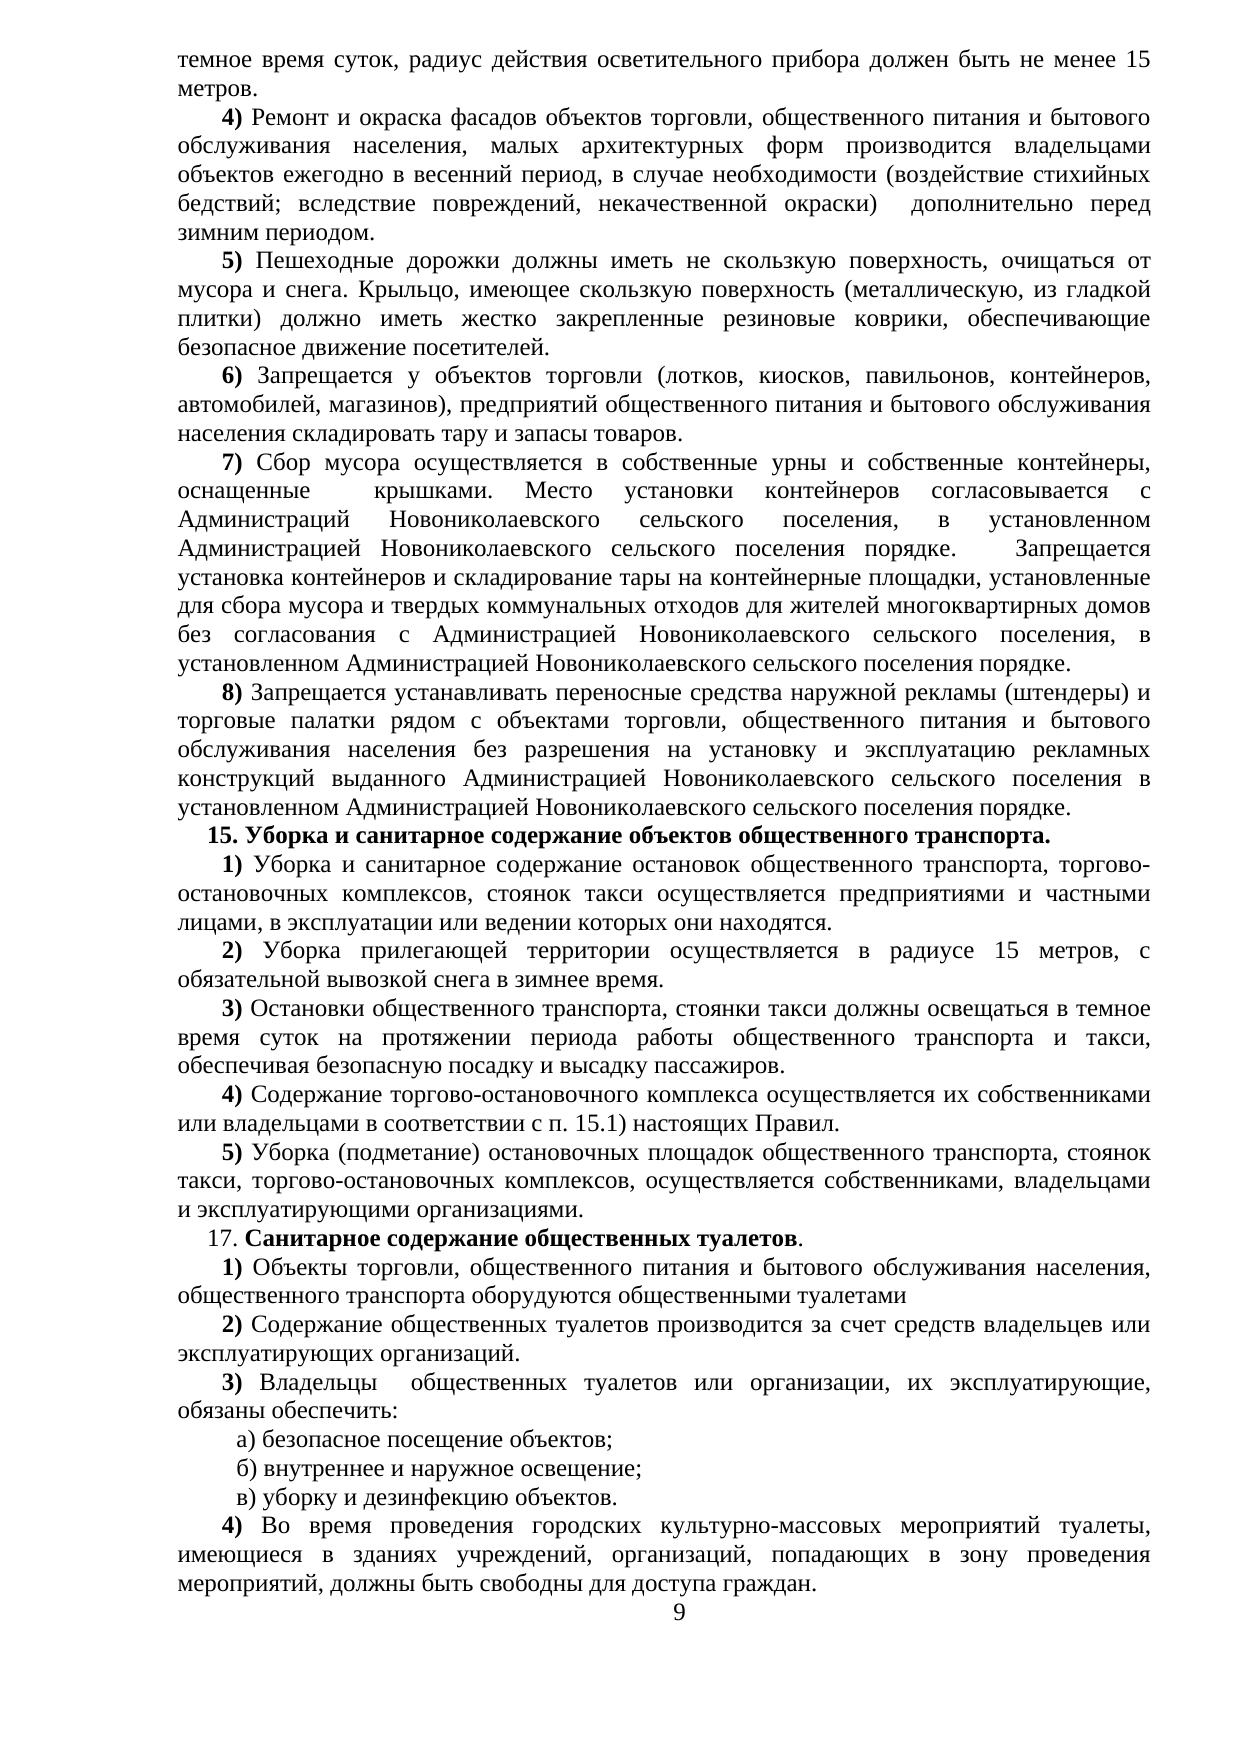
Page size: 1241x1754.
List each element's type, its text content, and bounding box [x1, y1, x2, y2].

text 17. Санитарное содержание общественных туалетов. [177, 1223, 1152, 1252]
text а) безопасное посещение объектов; [177, 1424, 1152, 1453]
text 9 [177, 1597, 1152, 1626]
text 5) Пешеходные дорожки должны иметь не скользкую поверхность, очищаться от мусора и снега. Крыльцо, имеющее скользкую поверхность (металлическую, из гладкой плитки) должно иметь жестко закрепленные резиновые коврики, обеспечивающие безопасное движение посетителей. [177, 246, 1152, 361]
text 1) Уборка и санитарное содержание остановок общественного транспорта, торгово-остановочных комплексов, стоянок такси осуществляется предприятиями и частными лицами, в эксплуатации или ведении которых они находятся. [177, 849, 1152, 936]
text 2) Содержание общественных туалетов производится за счет средств владельцев или эксплуатирующих организаций. [177, 1309, 1152, 1367]
text 15. Уборка и санитарное содержание объектов общественного транспорта. [177, 821, 1152, 849]
text 4) Ремонт и окраска фасадов объектов торговли, общественного питания и бытового обслуживания населения, малых архитектурных форм производится владельцами объектов ежегодно в весенний период, в случае необходимости (воздействие стихийных бедствий; вследствие повреждений, некачественной окраски) дополнительно перед зимним периодом. [177, 102, 1152, 246]
text 2) Уборка прилегающей территории осуществляется в радиусе , с обязательной вывозкой снега в зимнее время. [177, 936, 1152, 993]
text 7) Сбор мусора осуществляется в собственные урны и собственные контейнеры, оснащенные крышками. Место установки контейнеров согласовывается с Администраций Новониколаевского сельского поселения, в установленном Администрацией Новониколаевского сельского поселения порядке. Запрещается установка контейнеров и складирование тары на контейнерные площадки, установленные для сбора мусора и твердых коммунальных отходов для жителей многоквартирных домов без согласования с Администрацией Новониколаевского сельского поселения, в установленном Администрацией Новониколаевского сельского поселения порядке. [177, 447, 1152, 677]
text 1) Объекты торговли, общественного питания и бытового обслуживания населения, общественного транспорта оборудуются общественными туалетами [177, 1252, 1152, 1309]
text 5) Уборка (подметание) остановочных площадок общественного транспорта, стоянок такси, торгово-остановочных комплексов, осуществляется собственниками, владельцами и эксплуатирующими организациями. [177, 1137, 1152, 1223]
text б) внутреннее и наружное освещение; [177, 1453, 1152, 1482]
text 8) Запрещается устанавливать переносные средства наружной рекламы (штендеры) и торговые палатки рядом с объектами торговли, общественного питания и бытового обслуживания населения без разрешения на установку и эксплуатацию рекламных конструкций выданного Администрацией Новониколаевского сельского поселения в установленном Администрацией Новониколаевского сельского поселения порядке. [177, 677, 1152, 821]
text темное время суток, радиус действия осветительного прибора должен быть не менее 15 метров. [177, 44, 1152, 102]
text 6) Запрещается у объектов торговли (лотков, киосков, павильонов, контейнеров, автомобилей, магазинов), предприятий общественного питания и бытового обслуживания населения складировать тару и запасы товаров. [177, 361, 1152, 447]
text 4) Содержание торгово-остановочного комплекса осуществляется их собственниками или владельцами в соответствии с п. 15.1) настоящих Правил. [177, 1079, 1152, 1137]
text в) уборку и дезинфекцию объектов. [177, 1482, 1152, 1511]
text 3) Остановки общественного транспорта, стоянки такси должны освещаться в темное время суток на протяжении периода работы общественного транспорта и такси, обеспечивая безопасную посадку и высадку пассажиров. [177, 993, 1152, 1079]
text 4) Во время проведения городских культурно-массовых мероприятий туалеты, имеющиеся в зданиях учреждений, организаций, попадающих в зону проведения мероприятий, должны быть свободны для доступа граждан. [177, 1511, 1152, 1597]
text 3) Владельцы общественных туалетов или организации, их эксплуатирующие, обязаны обеспечить: [177, 1367, 1152, 1424]
